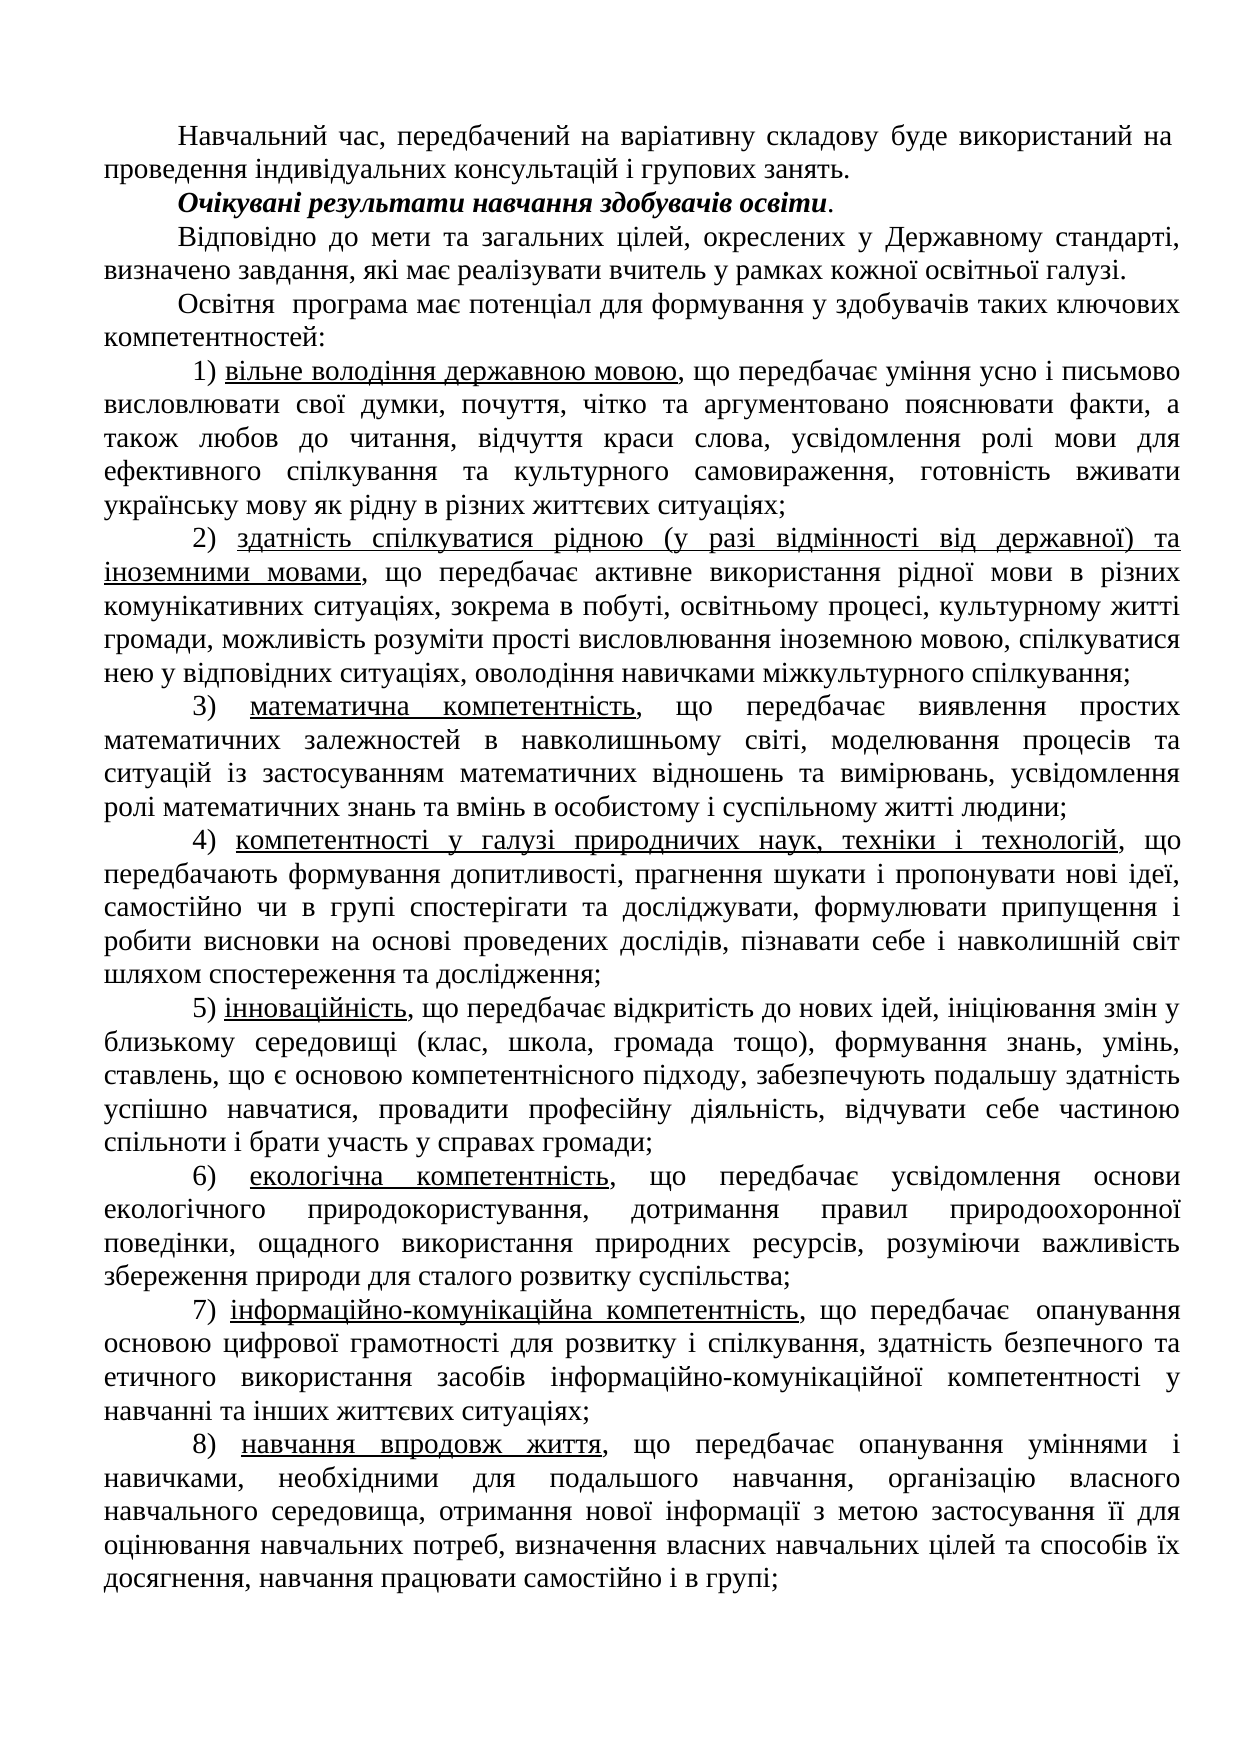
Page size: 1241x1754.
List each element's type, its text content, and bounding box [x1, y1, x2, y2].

text 4) компетентності у галузі природничих наук, техніки і технологій, що передбачають формування допитливості, прагнення шукати і пропонувати нові ідеї, самостійно чи в групі спостерігати та досліджувати, формулювати припущення і робити висновки на основі проведених дослідів, пізнавати себе і навколишній світ шляхом спостереження та дослідження; [103, 822, 1181, 990]
text 7) інформаційно-комунікаційна компетентність, що передбачає опанування основою цифрової грамотності для розвитку і спілкування, здатність безпечного та етичного використання засобів інформаційно-комунікаційної компетентності у навчанні та інших життєвих ситуаціях; [103, 1292, 1181, 1426]
text Відповідно до мети та загальних цілей, окреслених у Державному стандарті, визначено завдання, які має реалізувати вчитель у рамках кожної освітньої галузі. [103, 219, 1181, 286]
text 3) математична компетентність, що передбачає виявлення простих математичних залежностей в навколишньому світі, моделювання процесів та ситуацій із застосуванням математичних відношень та вимірювань, усвідомлення ролі математичних знань та вмінь в особистому і суспільному житті людини; [103, 688, 1181, 822]
text 6) екологічна компетентність, що передбачає усвідомлення основи екологічного природокористування, дотримання правил природоохоронної поведінки, ощадного використання природних ресурсів, розуміючи важливість збереження природи для сталого розвитку суспільства; [103, 1158, 1181, 1292]
text Освітня програма має потенціал для формування у здобувачів таких ключових компетентностей: [103, 286, 1181, 353]
text Навчальний час, передбачений на варіативну складову буде використаний на проведення індивідуальних консультацій і групових занять. [103, 118, 1172, 185]
text 1) вільне володіння державною мовою, що передбачає уміння усно і письмово висловлювати свої думки, почуття, чітко та аргументовано пояснювати факти, а також любов до читання, відчуття краси слова, усвідомлення ролі мови для ефективного спілкування та культурного самовираження, готовність вживати українську мову як рідну в різних життєвих ситуаціях; [103, 353, 1181, 521]
text 8) навчання впродовж життя, що передбачає опанування уміннями і навичками, необхідними для подальшого навчання, організацію власного навчального середовища, отримання нової інформації з метою застосування її для оцінювання навчальних потреб, визначення власних навчальних цілей та способів їх досягнення, навчання працювати самостійно і в групі; [103, 1426, 1181, 1594]
text Очікувані результати навчання здобувачів освіти. [103, 185, 1181, 219]
text 5) інноваційність, що передбачає відкритість до нових ідей, ініціювання змін у близькому середовищі (клас, школа, громада тощо), формування знань, умінь, ставлень, що є основою компетентнісного підходу, забезпечують подальшу здатність успішно навчатися, провадити професійну діяльність, відчувати себе частиною спільноти і брати участь у справах громади; [103, 990, 1181, 1158]
text 2) здатність спілкуватися рідною (у разі відмінності від державної) та іноземними мовами, що передбачає активне використання рідної мови в різних комунікативних ситуаціях, зокрема в побуті, освітньому процесі, культурному житті громади, можливість розуміти прості висловлювання іноземною мовою, спілкуватися нею у відповідних ситуаціях, оволодіння навичками міжкультурного спілкування; [103, 521, 1181, 688]
